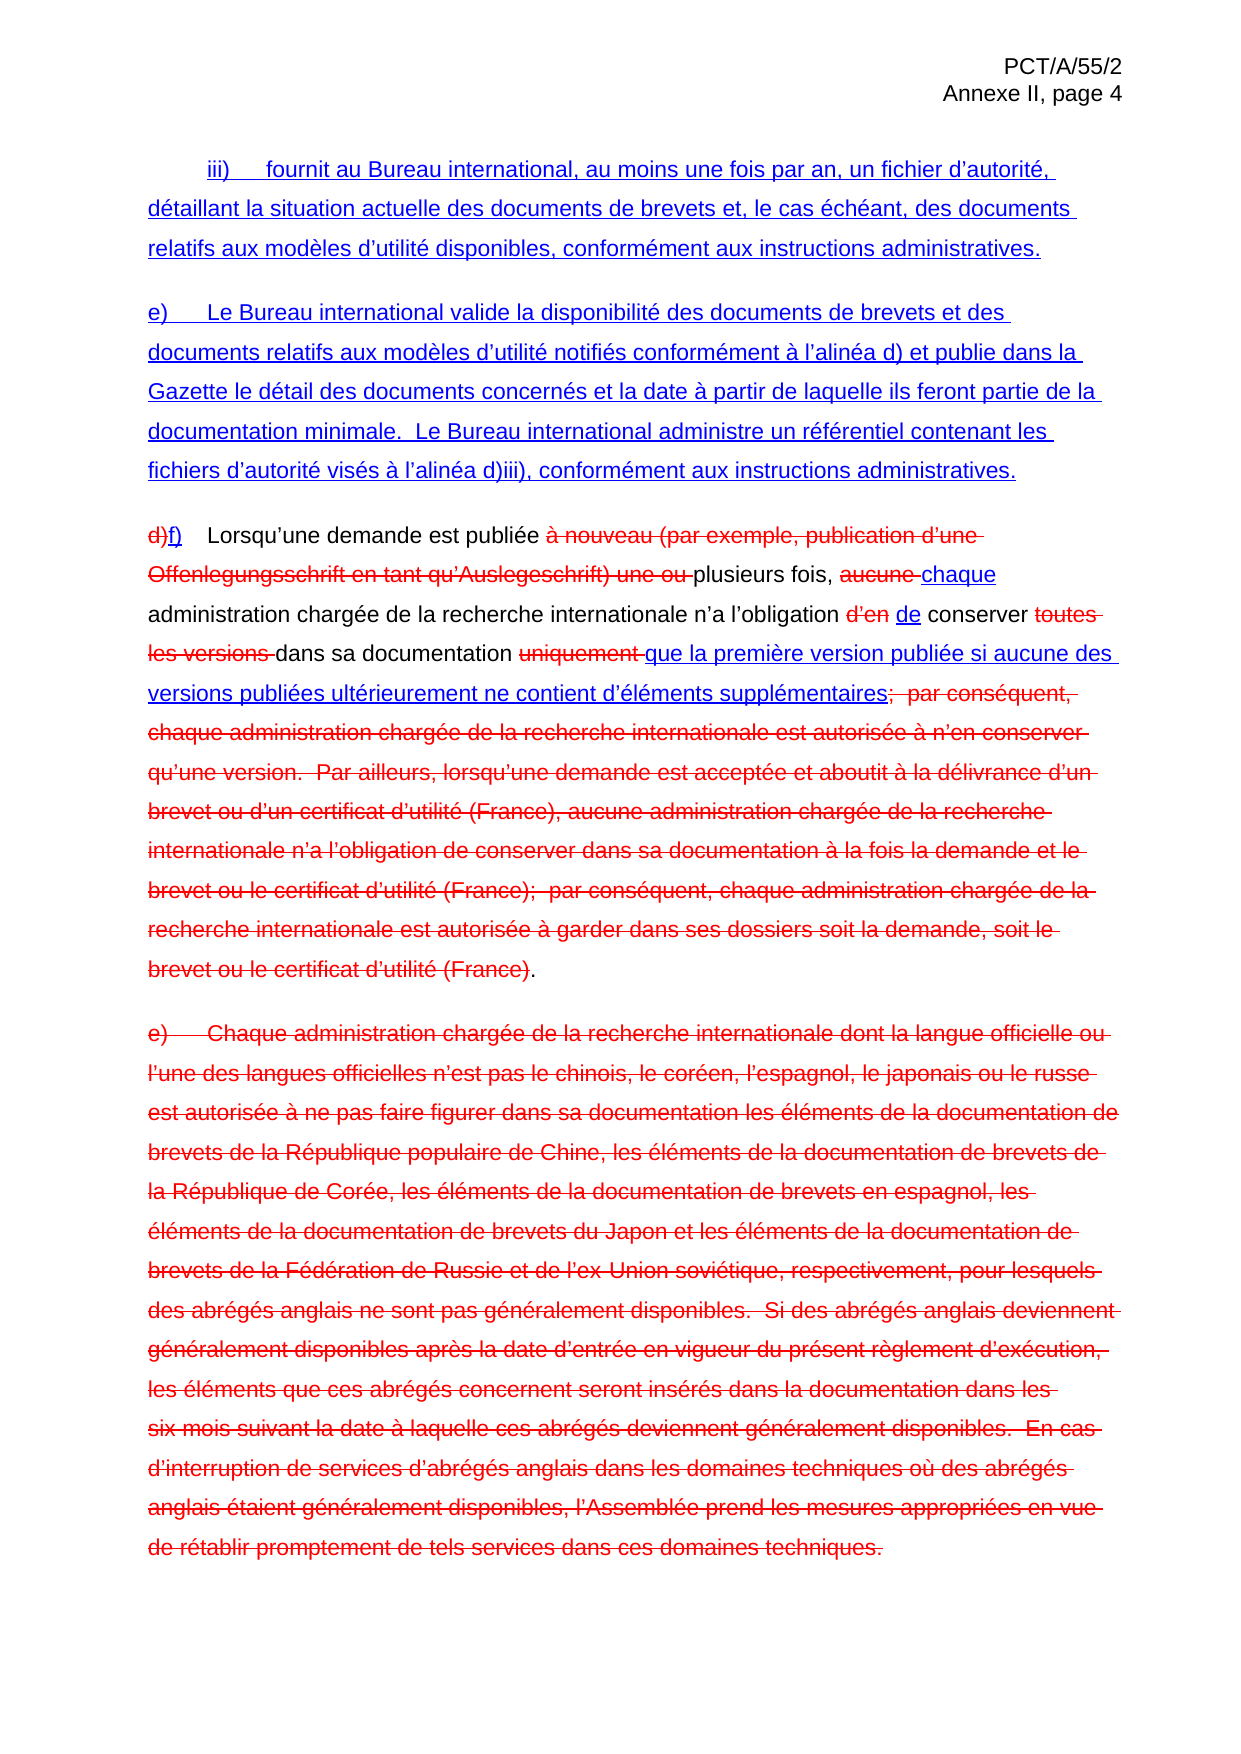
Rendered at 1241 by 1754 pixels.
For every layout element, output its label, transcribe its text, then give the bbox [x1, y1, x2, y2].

text e) Le Bureau international valide la disponibilité des documents de brevets et des documents relatifs aux modèles d’utilité notifiés conformément à l’alinéa d) et publie dans la Gazette le détail des documents concernés et la date à partir de laquelle ils feront partie de la documentation minimale. Le Bureau international administre un référentiel contenant les fichiers d’autorité visés à l’alinéa d)iii), conformément aux instructions administratives. [148, 299, 1122, 483]
text iii) fournit au Bureau international, au moins une fois par an, un fichier d’autorité, détaillant la situation actuelle des documents de brevets et, le cas échéant, des documents relatifs aux modèles d’utilité disponibles, conformément aux instructions administratives. [148, 156, 1122, 261]
text d)f) Lorsqu’une demande est publiée à nouveau (par exemple, publication d’une Offenlegungsschrift en tant qu’Auslegeschrift) une ou plusieurs fois, aucune chaque administration chargée de la recherche internationale n’a l’obligation d’en de conserver toutes les versions dans sa documentation uniquement que la première version publiée si aucune des versions publiées ultérieurement ne contient d’éléments supplémentaires; par conséquent, chaque administration chargée de la recherche internationale est autorisée à n’en conserver qu’une version. Par ailleurs, lorsqu’une demande est acceptée et aboutit à la délivrance d’un brevet ou d’un certificat d’utilité (France), aucune administration chargée de la recherche internationale n’a l’obligation de conserver dans sa documentation à la fois la demande et le brevet ou le certificat d’utilité (France); par conséquent, chaque administration chargée de la recherche internationale est autorisée à garder dans ses dossiers soit la demande, soit le brevet ou le certificat d’utilité (France). [148, 522, 1122, 982]
text e) Chaque administration chargée de la recherche internationale dont la langue officielle ou l’une des langues officielles n’est pas le chinois, le coréen, l’espagnol, le japonais ou le russe est autorisée à ne pas faire figurer dans sa documentation les éléments de la documentation de brevets de la République populaire de Chine, les éléments de la documentation de brevets de la République de Corée, les éléments de la documentation de brevets en espagnol, les éléments de la documentation de brevets du Japon et les éléments de la documentation de brevets de la Fédération de Russie et de l’ex-Union soviétique, respectivement, pour lesquels des abrégés anglais ne sont pas généralement disponibles. Si des abrégés anglais deviennent généralement disponibles après la date d’entrée en vigueur du présent règlement d’exécution, les éléments que ces abrégés concernent seront insérés dans la documentation dans les six mois suivant la date à laquelle ces abrégés deviennent généralement disponibles. En cas d’interruption de services d’abrégés anglais dans les domaines techniques où des abrégés anglais étaient généralement disponibles, l’Assemblée prend les mesures appropriées en vue de rétablir promptement de tels services dans ces domaines techniques. [148, 1020, 1122, 1560]
